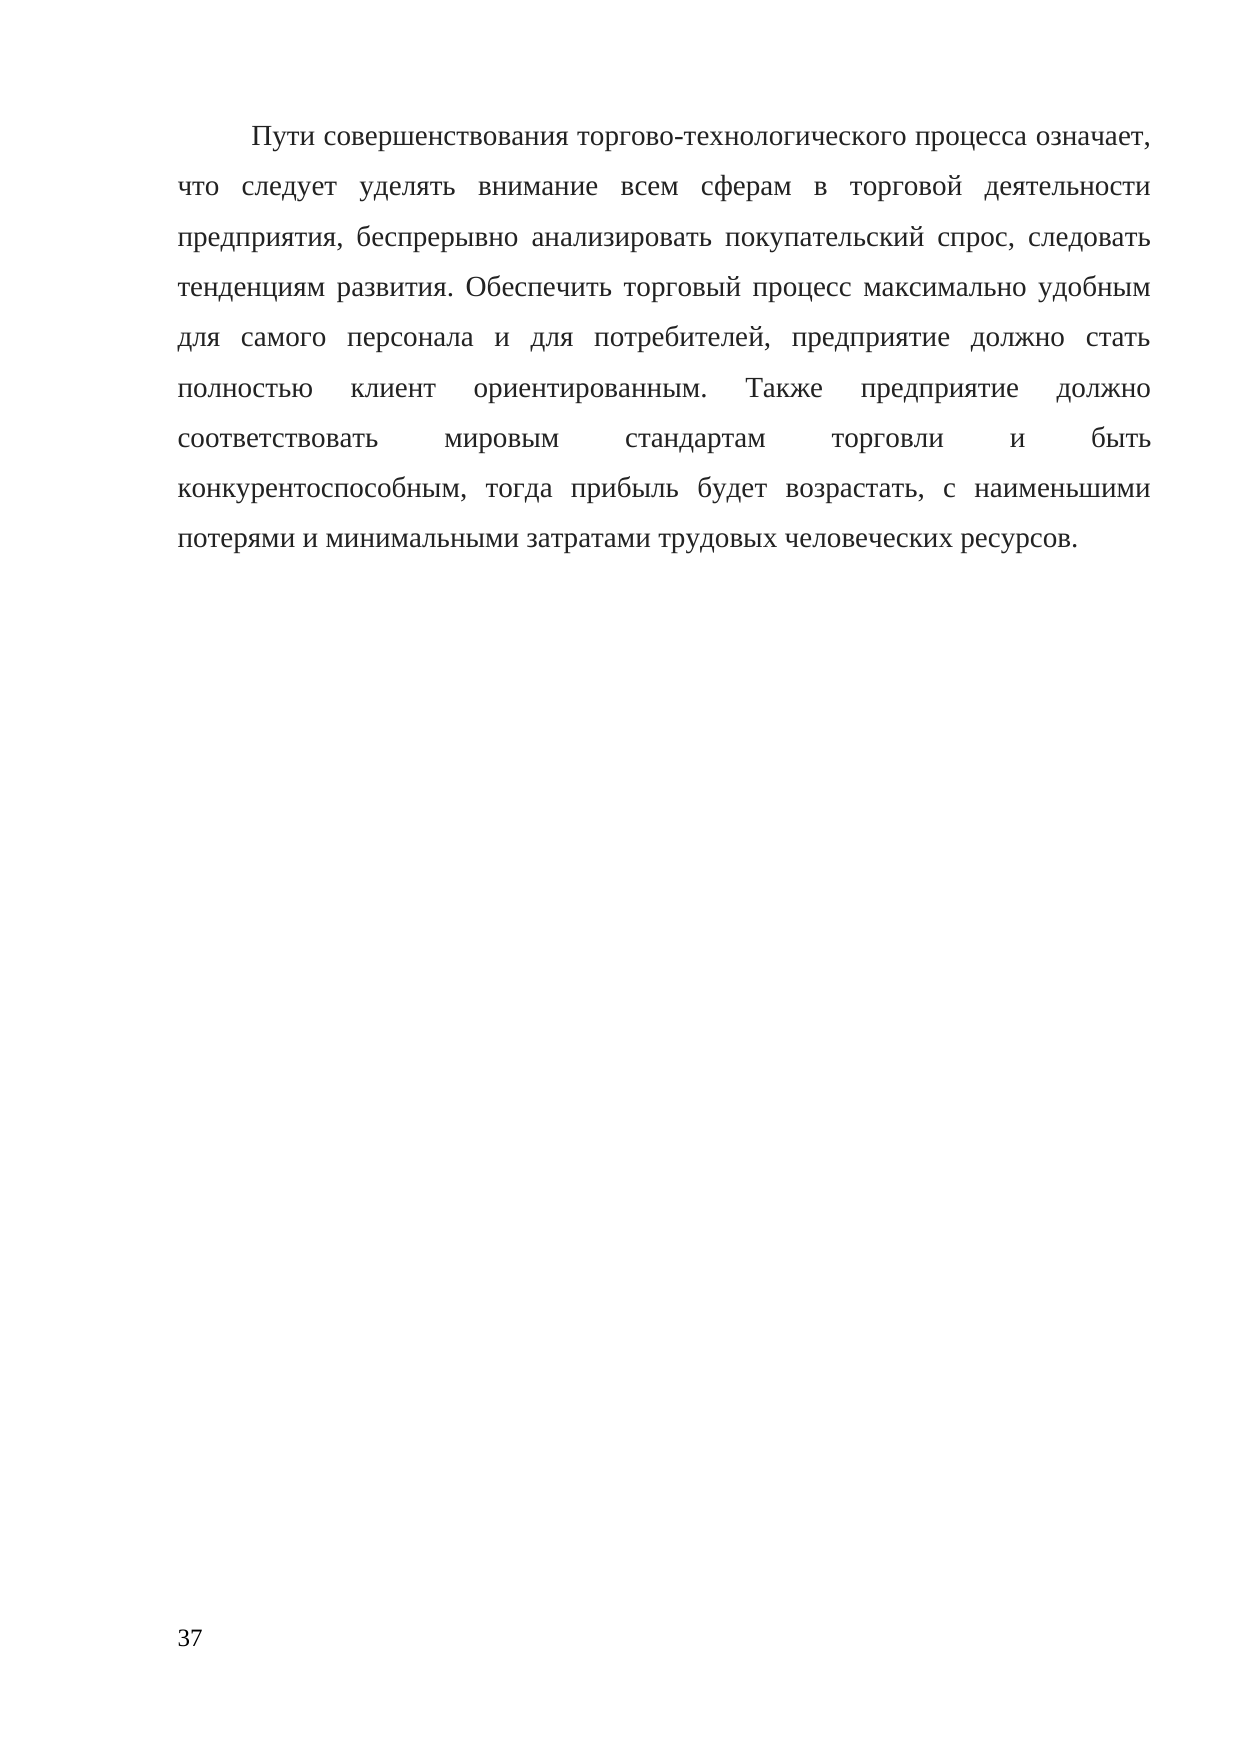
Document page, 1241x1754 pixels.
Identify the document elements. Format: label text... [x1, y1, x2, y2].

text Пути совершенствования торгово-технологического процесса означает, что следует уделять внимание всем сферам в торговой деятельности предприятия, беспрерывно анализировать покупательский спрос, следовать тенденциям развития. Обеспечить торговый процесс максимально удобным для самого персонала и для потребителей, предприятие должно стать полностью клиент ориентированным. Также предприятие должно соответствовать мировым стандартам торговли и быть конкурентоспособным, тогда прибыль будет возрастать, с наименьшими потерями и минимальными затратами трудовых человеческих ресурсов. [177, 118, 1152, 554]
